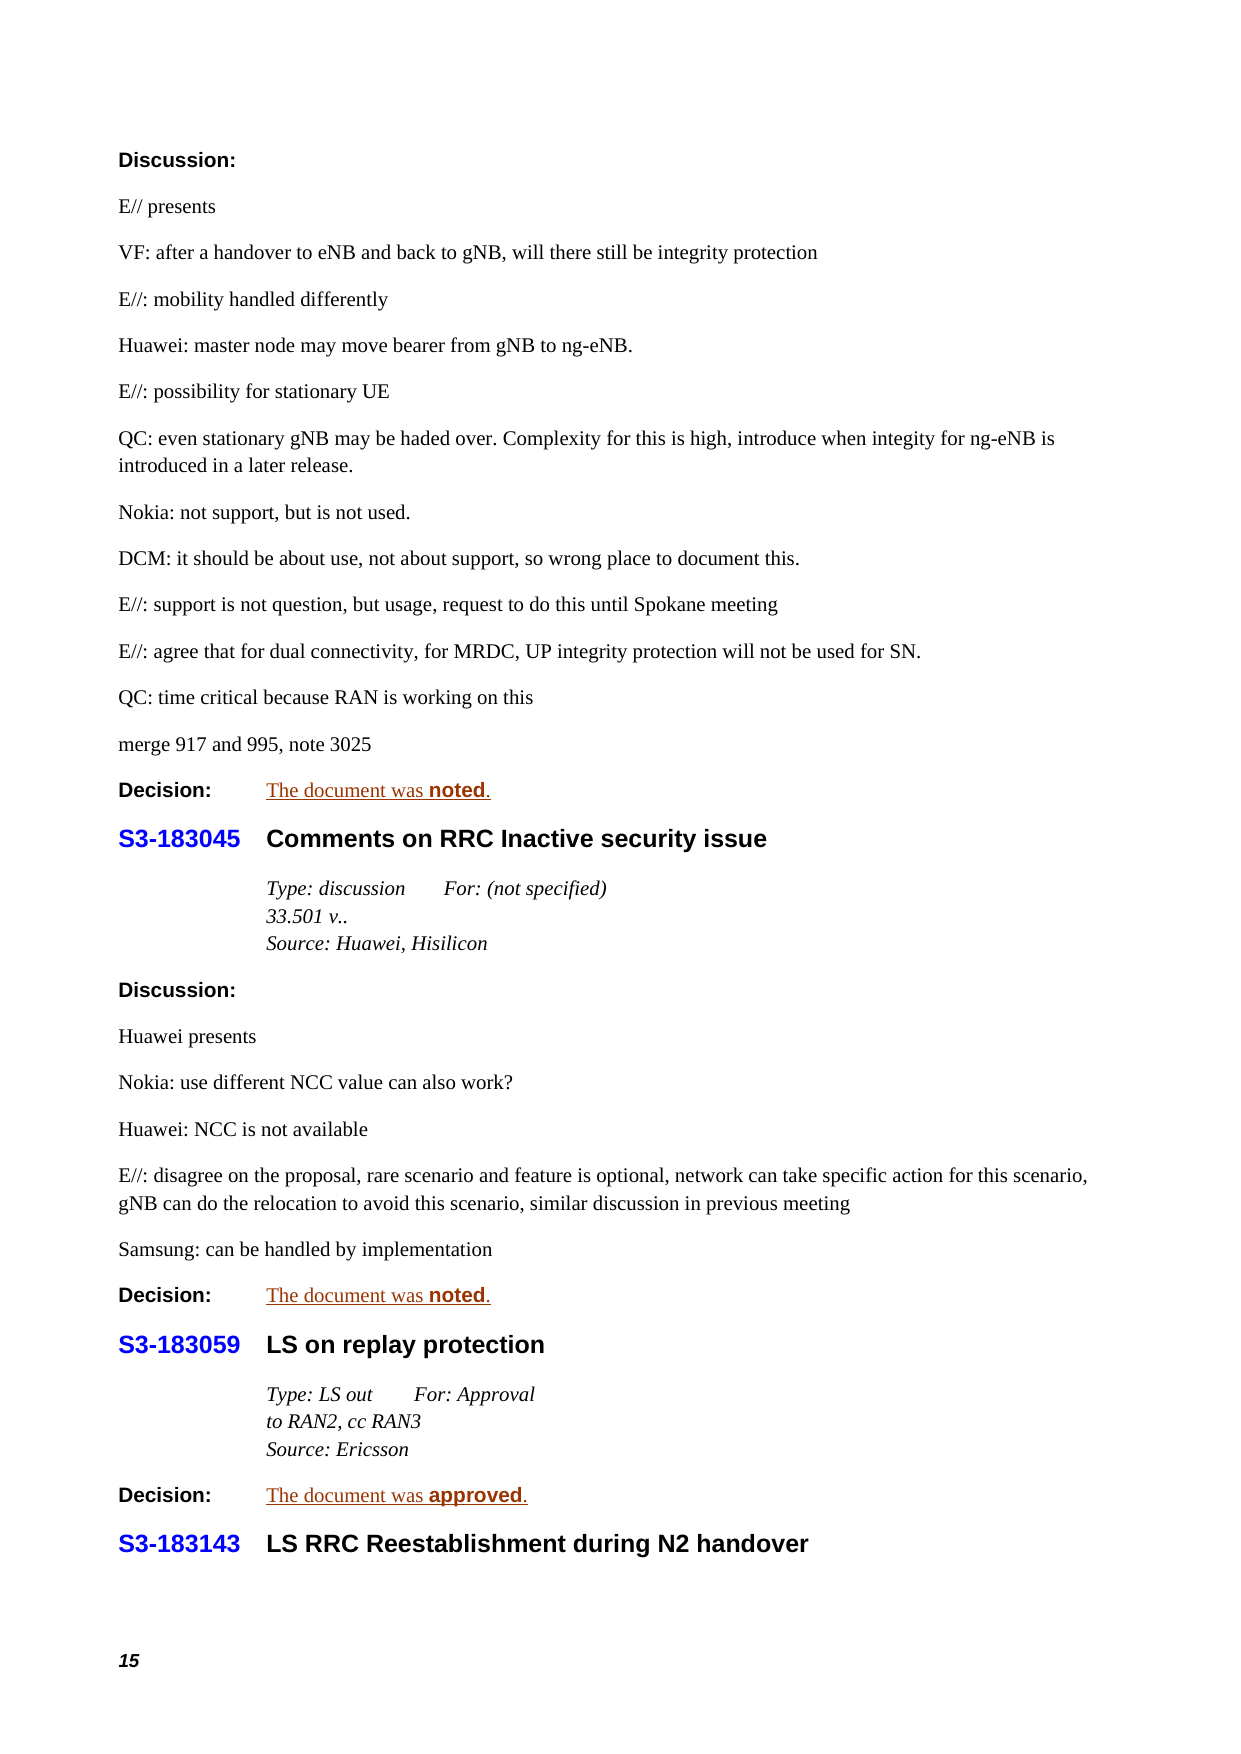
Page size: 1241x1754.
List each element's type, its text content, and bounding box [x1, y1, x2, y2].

text QC: time critical because RAN is working on this [118, 685, 1122, 709]
text Samsung: can be handled by implementation [118, 1237, 1122, 1261]
text Decision: The document was approved. [118, 1483, 1122, 1507]
text Type: discussion For: (not specified) 33.501 v.. Source: Huawei, Hisilicon [118, 876, 1122, 955]
text S3-183045 Comments on RRC Inactive security issue [118, 824, 1122, 853]
text E// presents [118, 194, 1122, 218]
text Decision: The document was noted. [118, 1283, 1122, 1307]
text Nokia: not support, but is not used. [118, 500, 1122, 524]
text E//: support is not question, but usage, request to do this until Spokane meeting [118, 592, 1122, 616]
text QC: even stationary gNB may be haded over. Complexity for this is high, introduce when integity for ng-eNB is introduced in a later release. [118, 426, 1122, 477]
text E//: agree that for dual connectivity, for MRDC, UP integrity protection will not be used for SN. [118, 639, 1122, 663]
text E//: possibility for stationary UE [118, 379, 1122, 403]
text merge 917 and 995, note 3025 [118, 731, 1122, 756]
text DCM: it should be about use, not about support, so wrong place to document this. [118, 546, 1122, 570]
text E//: disagree on the proposal, rare scenario and feature is optional, network can take specific action for this scenario, gNB can do the relocation to avoid this scenario, similar discussion in previous meeting [118, 1163, 1122, 1214]
text Huawei: master node may move bearer from gNB to ng-eNB. [118, 333, 1122, 357]
text Huawei: NCC is not available [118, 1117, 1122, 1141]
text S3-183059 LS on replay protection [118, 1330, 1122, 1358]
text Discussion: [118, 148, 1122, 172]
text VF: after a handover to eNB and back to gNB, will there still be integrity protection [118, 240, 1122, 264]
text Nokia: use different NCC value can also work? [118, 1070, 1122, 1094]
text S3-183143 LS RRC Reestablishment during N2 handover [118, 1529, 1122, 1558]
text E//: mobility handled differently [118, 287, 1122, 311]
text Huawei presents [118, 1024, 1122, 1048]
text Type: LS out For: Approval to RAN2, cc RAN3 Source: Ericsson [118, 1381, 1122, 1461]
text Discussion: [118, 978, 1122, 1002]
text Decision: The document was noted. [118, 778, 1122, 802]
